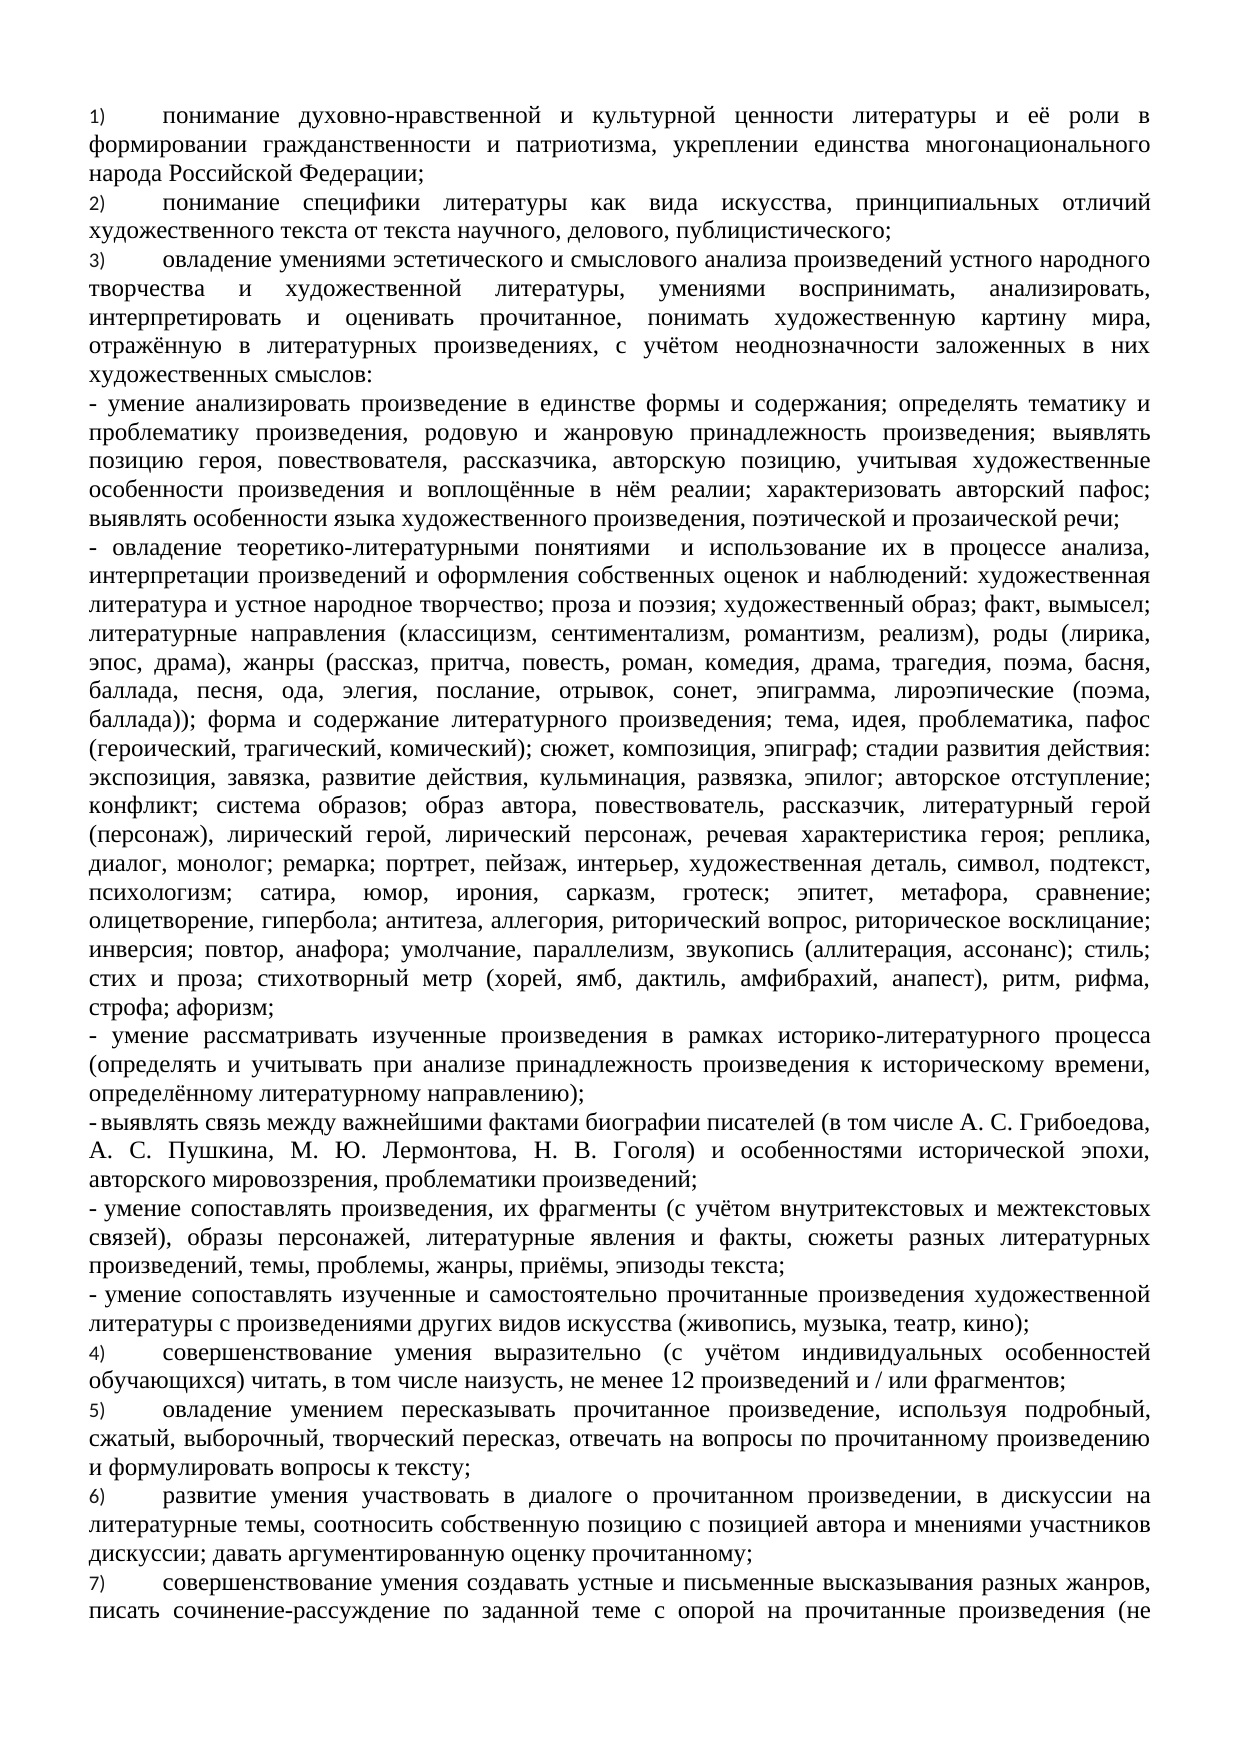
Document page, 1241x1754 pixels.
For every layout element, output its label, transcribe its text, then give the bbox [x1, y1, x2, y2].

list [89, 1567, 1152, 1624]
list понимание духовно-нравственной и культурной ценности литературы и её роли в формировании гражданственности и патриотизма, укреплении единства многонационального народа Российской Федерации; [89, 100, 1152, 187]
list совершенствование умения выразительно (с учётом индивидуальных особенностей обучающихся) читать, в том числе наизусть, не менее 12 произведений и / или фрагментов; [89, 1337, 1152, 1394]
list развитие умения участвовать в диалоге о прочитанном произведении, в дискуссии на литературные темы, соотносить собственную позицию с позицией автора и мнениями участников дискуссии; давать аргументированную оценку прочитанному; [89, 1480, 1152, 1567]
text - овладение теоретико-литературными понятиями и использование их в процессе анализа, интерпретации произведений и оформления собственных оценок и наблюдений: художественная литература и устное народное творчество; проза и поэзия; художественный образ; факт, вымысел; литературные направления (классицизм, сентиментализм, романтизм, реализм), роды (лирика, эпос, драма), жанры (рассказ, притча, повесть, роман, комедия, драма, трагедия, поэма, басня, баллада, песня, ода, элегия, послание, отрывок, сонет, эпиграмма, лироэпические (поэма, баллада)); форма и содержание литературного произведения; тема, идея, проблематика, пафос (героический, трагический, комический); сюжет, композиция, эпиграф; стадии развития действия: экспозиция, завязка, развитие действия, кульминация, развязка, эпилог; авторское отступление; конфликт; система образов; образ автора, повествователь, рассказчик, литературный герой (персонаж), лирический герой, лирический персонаж, речевая характеристика героя; реплика, диалог, монолог; ремарка; портрет, пейзаж, интерьер, художественная деталь, символ, подтекст, психологизм; сатира, юмор, ирония, сарказм, гротеск; эпитет, метафора, сравнение; олицетворение, гипербола; антитеза, аллегория, риторический вопрос, риторическое восклицание; инверсия; повтор, анафора; умолчание, параллелизм, звукопись (аллитерация, ассонанс); стиль; стих и проза; стихотворный метр (хорей, ямб, дактиль, амфибрахий, анапест), ритм, рифма, строфа; афоризм; [89, 532, 1152, 1020]
text - выявлять связь между важнейшими фактами биографии писателей (в том числе А. С. Грибоедова, А. С. Пушкина, М. Ю. Лермонтова, Н. В. Гоголя) и особенностями исторической эпохи, авторского мировоззрения, проблематики произведений; [89, 1107, 1152, 1193]
text - умение сопоставлять произведения, их фрагменты (с учётом внутритекстовых и межтекстовых связей), образы персонажей, литературные явления и факты, сюжеты разных литературных произведений, темы, проблемы, жанры, приёмы, эпизоды текста; [89, 1193, 1152, 1279]
text - умение анализировать произведение в единстве формы и содержания; определять тематику и проблематику произведения, родовую и жанровую принадлежность произведения; выявлять позицию героя, повествователя, рассказчика, авторскую позицию, учитывая художественные особенности произведения и воплощённые в нём реалии; характеризовать авторский пафос; выявлять особенности языка художественного произведения, поэтической и прозаической речи; [89, 388, 1152, 532]
text - умение сопоставлять изученные и самостоятельно прочитанные произведения художественной литературы с произведениями других видов искусства (живопись, музыка, театр, кино); [89, 1279, 1152, 1337]
list овладение умениями эстетического и смыслового анализа произведений устного народного творчества и художественной литературы, умениями воспринимать, анализировать, интерпретировать и оценивать прочитанное, понимать художественную картину мира, отражённую в литературных произведениях, с учётом неоднозначности заложенных в них художественных смыслов: [89, 244, 1152, 388]
text - умение рассматривать изученные произведения в рамках историко-литературного процесса (определять и учитывать при анализе принадлежность произведения к историческому времени, определённому литературному направлению); [89, 1020, 1152, 1107]
list овладение умением пересказывать прочитанное произведение, используя подробный, сжатый, выборочный, творческий пересказ, отвечать на вопросы по прочитанному произведению и формулировать вопросы к тексту; [89, 1394, 1152, 1480]
list понимание специфики литературы как вида искусства, принципиальных отличий художественного текста от текста научного, делового, публицистического; [89, 187, 1152, 244]
